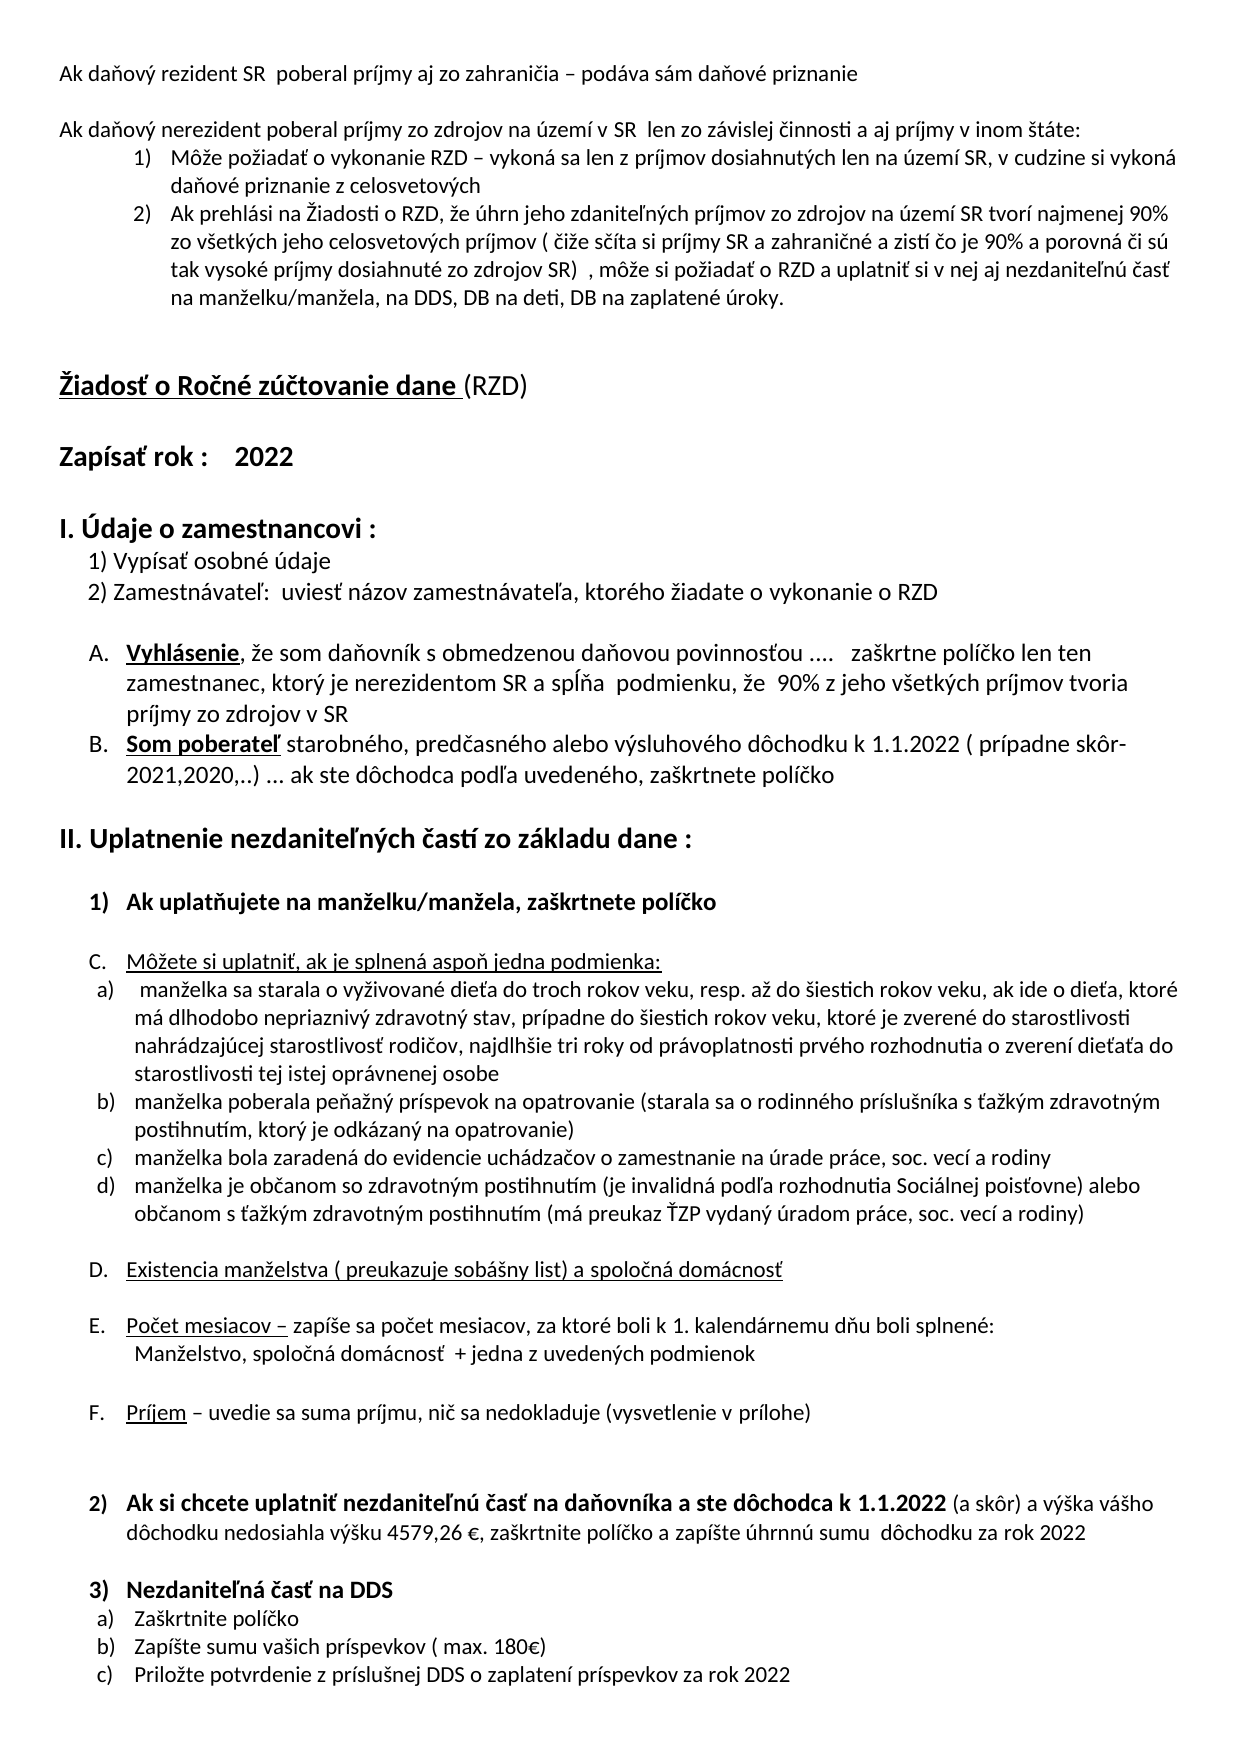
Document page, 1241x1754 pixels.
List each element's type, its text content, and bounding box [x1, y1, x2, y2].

text Ak daňový nerezident poberal príjmy zo zdrojov na území v SR len zo závislej činnosti a aj príjmy v inom štáte: [59, 115, 1181, 143]
list Priložte potvrdenie z príslušnej DDS o zaplatení príspevkov za rok 2022 [97, 1660, 1181, 1688]
list Ak si chcete uplatniť nezdaniteľnú časť na daňovníka a ste dôchodca k 1.1.2022 (a skôr) a výška vášho dôchodku nedosiahla výšku 4579,26 €, zaškrtnite políčko a zapíšte úhrnnú sumu dôchodku za rok 2022 [89, 1487, 1181, 1546]
list manželka bola zaradená do evidencie uchádzačov o zamestnanie na úrade práce, soc. vecí a rodiny [97, 1143, 1181, 1171]
text II. Uplatnenie nezdaniteľných častí zo základu dane : [59, 820, 1181, 856]
list Môže požiadať o vykonanie RZD – vykoná sa len z príjmov dosiahnutých len na území SR, v cudzine si vykoná daňové priznanie z celosvetových [133, 143, 1181, 199]
list Nezdaniteľná časť na DDS [89, 1574, 1181, 1604]
text 2) Zamestnávateľ: uviesť názov zamestnávateľa, ktorého žiadate o vykonanie o RZD [59, 576, 1181, 606]
list Zaškrtnite políčko [97, 1604, 1181, 1632]
list Ak uplatňujete na manželku/manžela, zaškrtnete políčko [89, 886, 1181, 917]
list Ak prehlási na Žiadosti o RZD, že úhrn jeho zdaniteľných príjmov zo zdrojov na území SR tvorí najmenej 90% zo všetkých jeho celosvetových príjmov ( čiže sčíta si príjmy SR a zahraničné a zistí čo je 90% a porovná či sú tak vysoké príjmy dosiahnuté zo zdrojov SR) , môže si požiadať o RZD a uplatniť si v nej aj nezdaniteľnú časť na manželku/manžela, na DDS, DB na deti, DB na zaplatené úroky. [133, 199, 1181, 311]
list Manželstvo, spoločná domácnosť + jedna z uvedených podmienok [134, 1339, 1181, 1368]
list manželka je občanom so zdravotným postihnutím (je invalidná podľa rozhodnutia Sociálnej poisťovne) alebo občanom s ťažkým zdravotným postihnutím (má preukaz ŤZP vydaný úradom práce, soc. vecí a rodiny) [97, 1171, 1181, 1227]
text Zapísať rok : 2022 [59, 438, 1181, 474]
text I. Údaje o zamestnancovi : [59, 510, 1181, 545]
text Žiadosť o Ročné zúčtovanie dane (RZD) [59, 367, 1181, 403]
list Existencia manželstva ( preukazuje sobášny list) a spoločná domácnosť [89, 1256, 1181, 1283]
list manželka sa starala o vyživované dieťa do troch rokov veku, resp. až do šiestich rokov veku, ak ide o dieťa, ktoré má dlhodobo nepriaznivý zdravotný stav, prípadne do šiestich rokov veku, ktoré je zverené do starostlivosti nahrádzajúcej starostlivosť rodičov, najdlhšie tri roky od právoplatnosti prvého rozhodnutia o zverení dieťaťa do starostlivosti tej istej oprávnenej osobe [97, 975, 1181, 1087]
list Počet mesiacov – zapíše sa počet mesiacov, za ktoré boli k 1. kalendárnemu dňu boli splnené: [89, 1312, 1181, 1339]
list Môžete si uplatniť, ak je splnená aspoň jedna podmienka: [89, 947, 1181, 975]
text 1) Vypísať osobné údaje [59, 545, 1181, 576]
list Som poberateľ starobného, predčasného alebo výsluhového dôchodku k 1.1.2022 ( prípadne skôr-2021,2020,..) ... ak ste dôchodca podľa uvedeného, zaškrtnete políčko [89, 728, 1181, 789]
list Zapíšte sumu vašich príspevkov ( max. 180€) [97, 1632, 1181, 1660]
list Príjem – uvedie sa suma príjmu, nič sa nedokladuje (vysvetlenie v prílohe) [89, 1398, 1181, 1426]
text Ak daňový rezident SR poberal príjmy aj zo zahraničia – podáva sám daňové priznanie [59, 59, 1181, 87]
list Vyhlásenie, že som daňovník s obmedzenou daňovou povinnosťou .... zaškrtne políčko len ten zamestnanec, ktorý je nerezidentom SR a spĺňa podmienku, že 90% z jeho všetkých príjmov tvoria príjmy zo zdrojov v SR [89, 637, 1181, 728]
list manželka poberala peňažný príspevok na opatrovanie (starala sa o rodinného príslušníka s ťažkým zdravotným postihnutím, ktorý je odkázaný na opatrovanie) [97, 1087, 1181, 1143]
